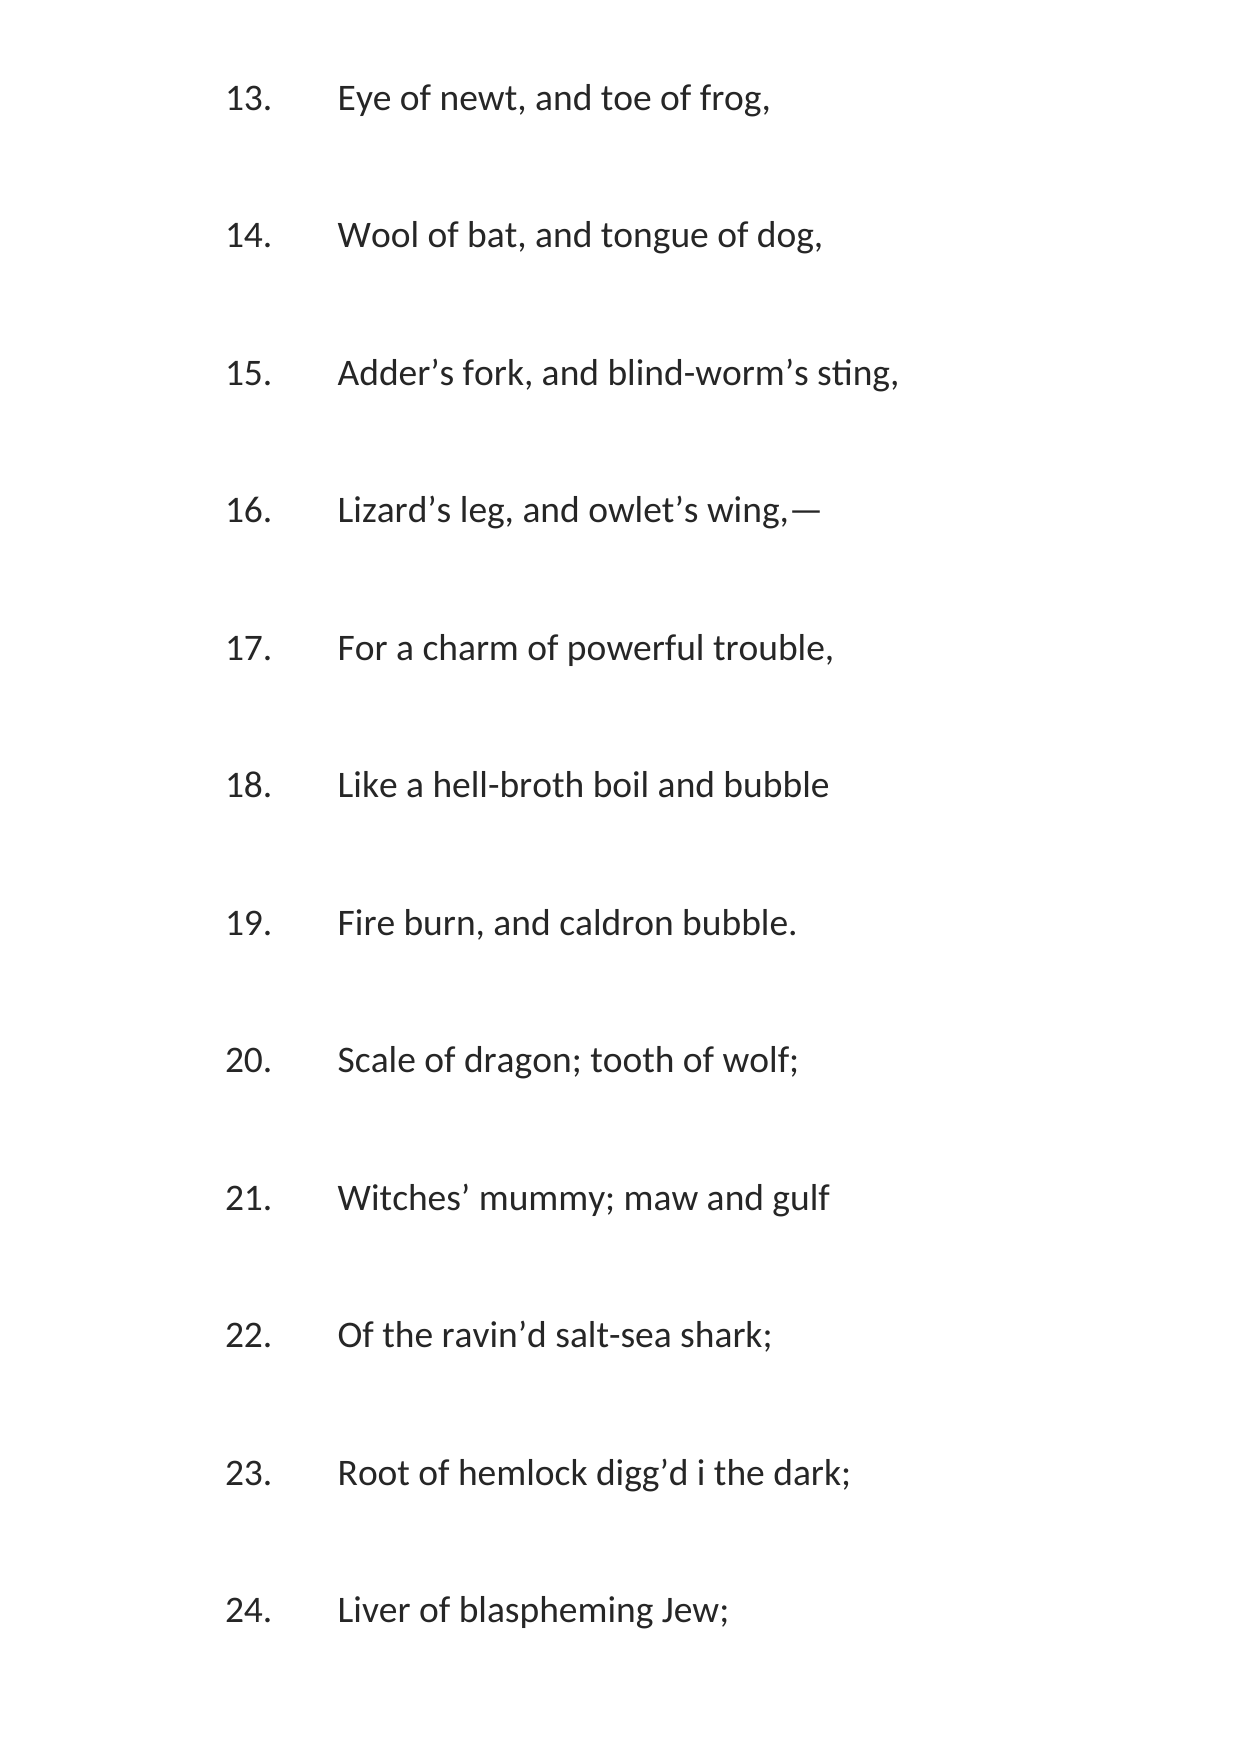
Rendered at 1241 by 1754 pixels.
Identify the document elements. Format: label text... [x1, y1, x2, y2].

list Lizard’s leg, and owlet’s wing,— [225, 486, 1053, 532]
list Fire burn, and caldron bubble. [225, 899, 1053, 945]
list Witches’ mummy; maw and gulf [225, 1174, 1053, 1220]
list Scale of dragon; tooth of wolf; [225, 1036, 1053, 1082]
list Liver of blaspheming Jew; [225, 1586, 1053, 1632]
list For a charm of powerful trouble, [225, 624, 1053, 670]
list Adder’s fork, and blind-worm’s sting, [225, 349, 1053, 395]
list Wool of bat, and tongue of dog, [225, 211, 1053, 257]
list Of the ravin’d salt-sea shark; [225, 1311, 1053, 1357]
list Root of hemlock digg’d i the dark; [225, 1449, 1053, 1495]
list Like a hell-broth boil and bubble [225, 761, 1053, 807]
list Eye of newt, and toe of frog, [225, 74, 1053, 120]
